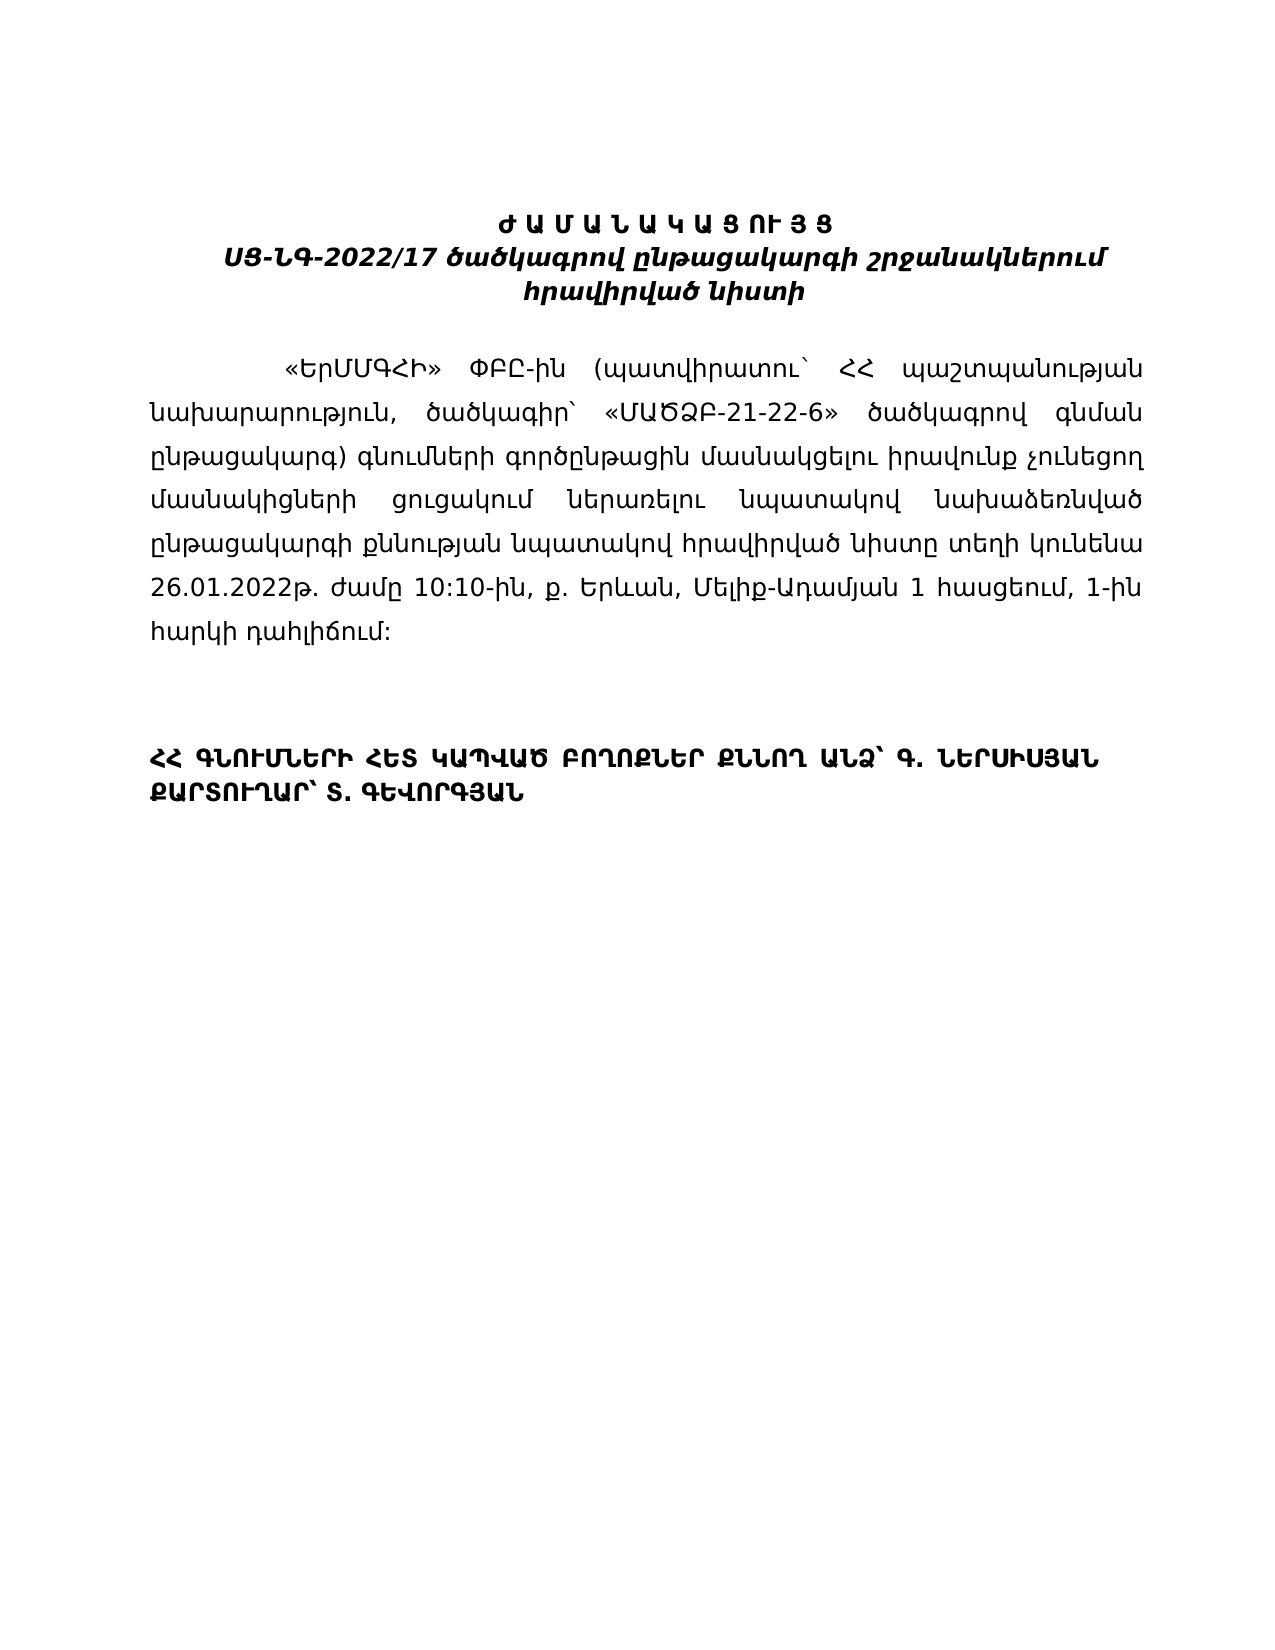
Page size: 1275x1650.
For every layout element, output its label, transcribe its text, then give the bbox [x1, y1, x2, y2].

text Ժ Ա Մ Ա Ն Ա Կ Ա Ց ՈՒ Յ Ց [150, 210, 1181, 239]
text «ԵրՄՄԳՀԻ» ՓԲԸ-ին (պատվիրատու` ՀՀ պաշտպանության նախարարություն, ծածկագիր՝ «ՄԱԾՁԲ-21-22-6» ծածկագրով գնման ընթացակարգ) գնումների գործընթացին մասնակցելու իրավունք չունեցող մասնակիցների ցուցակում ներառելու նպատակով նախաձեռնված ընթացակարգի քննության նպատակով հրավիրված նիստը տեղի կունենա 26.01.2022թ. ժամը 10:10-ին, ք. Երևան, Մելիք-Ադամյան 1 հասցեում, 1-ին հարկի դահլիճում: [150, 354, 1144, 646]
text ՍՑ-ՆԳ-2022/17 ծածկագրով ընթացակարգի շրջանակներում հրավիրված նիստի [150, 243, 1181, 306]
text ՀՀ ԳՆՈՒՄՆԵՐԻ ՀԵՏ ԿԱՊՎԱԾ ԲՈՂՈՔՆԵՐ ՔՆՆՈՂ ԱՆՁ՝ Գ. ՆԵՐՍԻՍՅԱՆ ՔԱՐՏՈՒՂԱՐ՝ Տ. ԳԵՎՈՐԳՅԱՆ [150, 744, 1099, 807]
